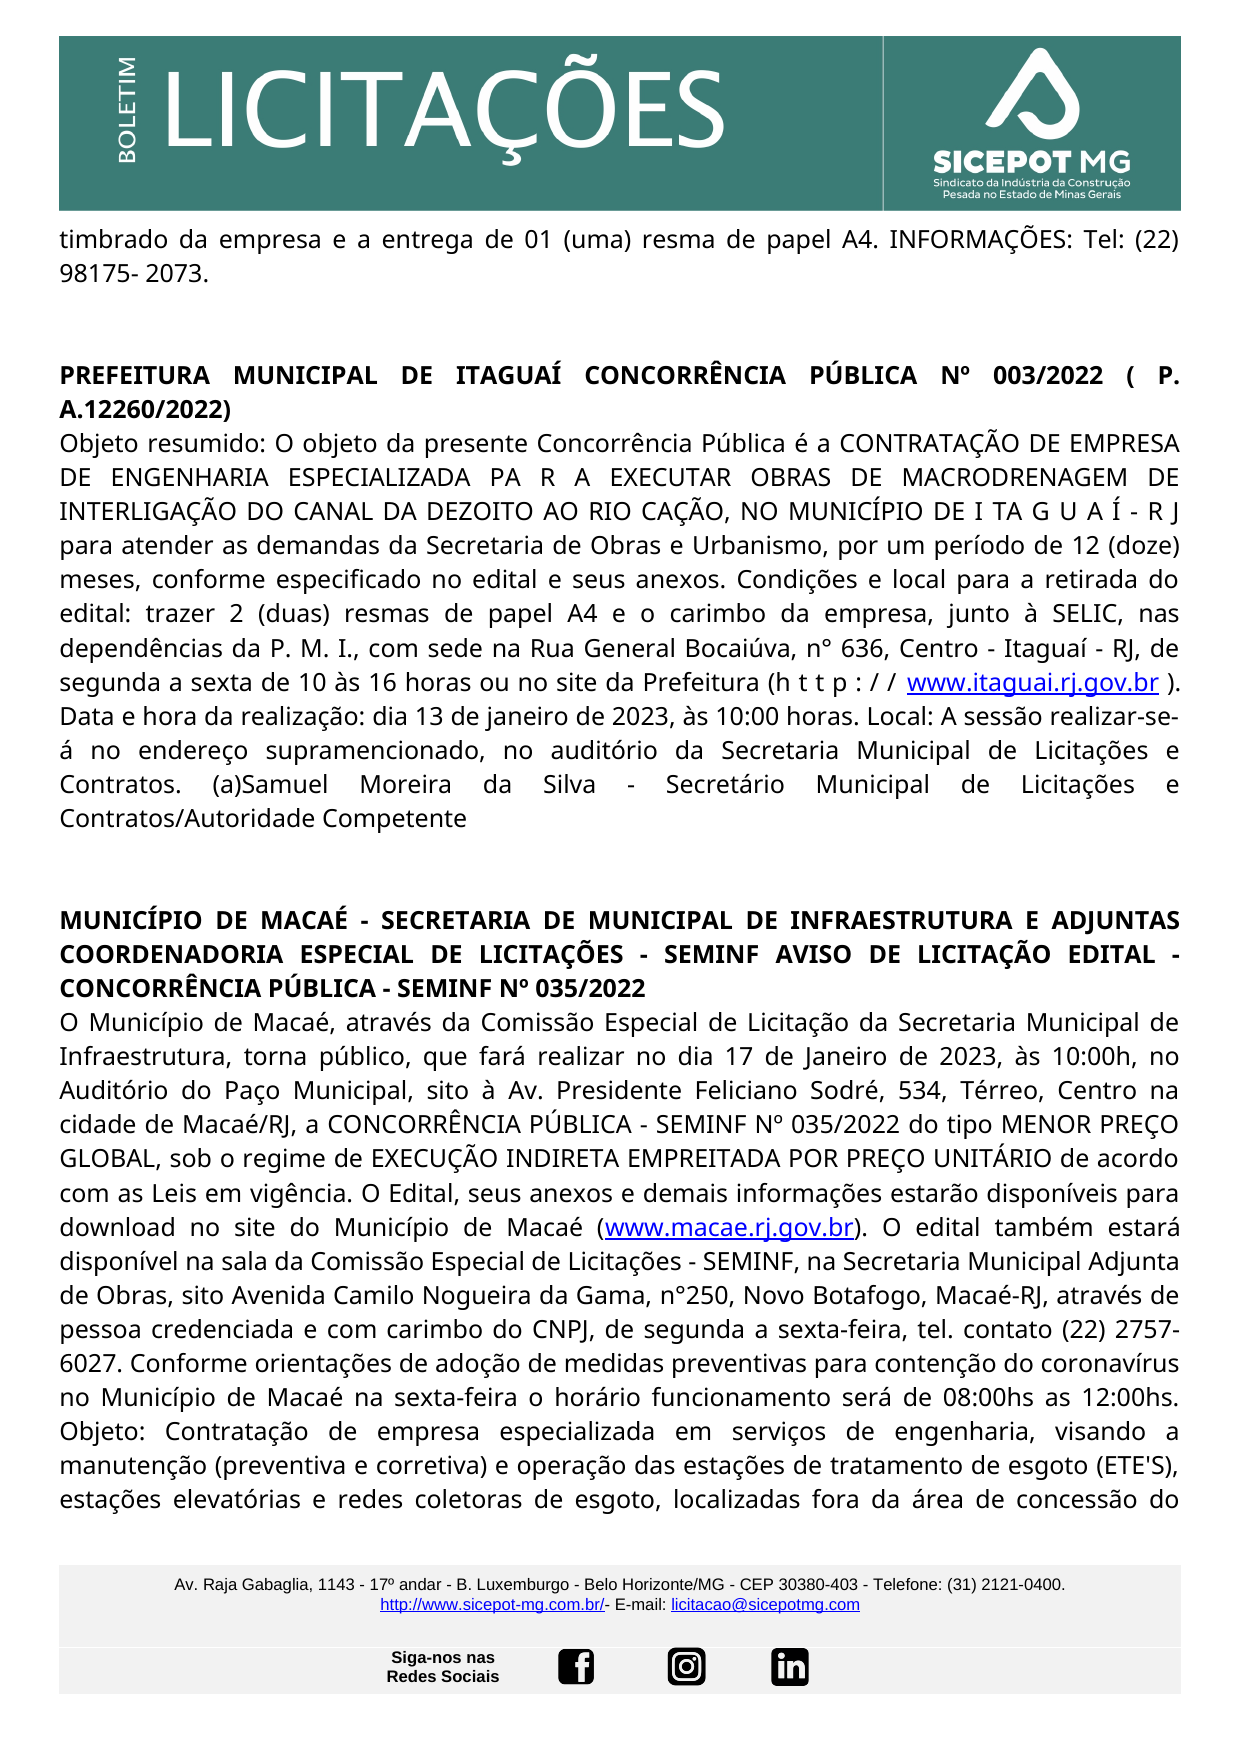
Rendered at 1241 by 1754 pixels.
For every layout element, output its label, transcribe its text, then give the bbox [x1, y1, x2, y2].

picture [557, 1648, 594, 1685]
text MUNICÍPIO DE MACAÉ - SECRETARIA DE MUNICIPAL DE INFRAESTRUTURA E ADJUNTAS COORDENADORIA ESPECIAL DE LICITAÇÕES - SEMINF AVISO DE LICITAÇÃO EDITAL - CONCORRÊNCIA PÚBLICA - SEMINF Nº 035/2022 [59, 903, 1181, 1005]
text PREFEITURA MUNICIPAL DE ITAGUAÍ CONCORRÊNCIA PÚBLICA Nº 003/2022 ( P. A.12260/2022) [59, 358, 1181, 426]
picture [667, 1647, 706, 1686]
text Objeto resumido: O objeto da presente Concorrência Pública é a CONTRATAÇÃO DE EMPRESA DE ENGENHARIA ESPECIALIZADA PA R A EXECUTAR OBRAS DE MACRODRENAGEM DE INTERLIGAÇÃO DO CANAL DA DEZOITO AO RIO CAÇÃO, NO MUNICÍPIO DE I TA G U A Í - R J para atender as demandas da Secretaria de Obras e Urbanismo, por um período de 12 (doze) meses, conforme especificado no edital e seus anexos. Condições e local para a retirada do edital: trazer 2 (duas) resmas de papel A4 e o carimbo da empresa, junto à SELIC, nas dependências da P. M. I., com sede na Rua General Bocaiúva, n° 636, Centro - Itaguaí - RJ, de segunda a sexta de 10 às 16 horas ou no site da Prefeitura (h t t p : / / www.itaguai.rj.gov.br ). Data e hora da realização: dia 13 de janeiro de 2023, às 10:00 horas. Local: A sessão realizar-se-á no endereço supramencionado, no auditório da Secretaria Municipal de Licitações e Contratos. (a)Samuel Moreira da Silva - Secretário Municipal de Licitações e Contratos/Autoridade Competente [59, 426, 1181, 834]
picture [771, 1648, 809, 1686]
picture [59, 36, 1181, 211]
